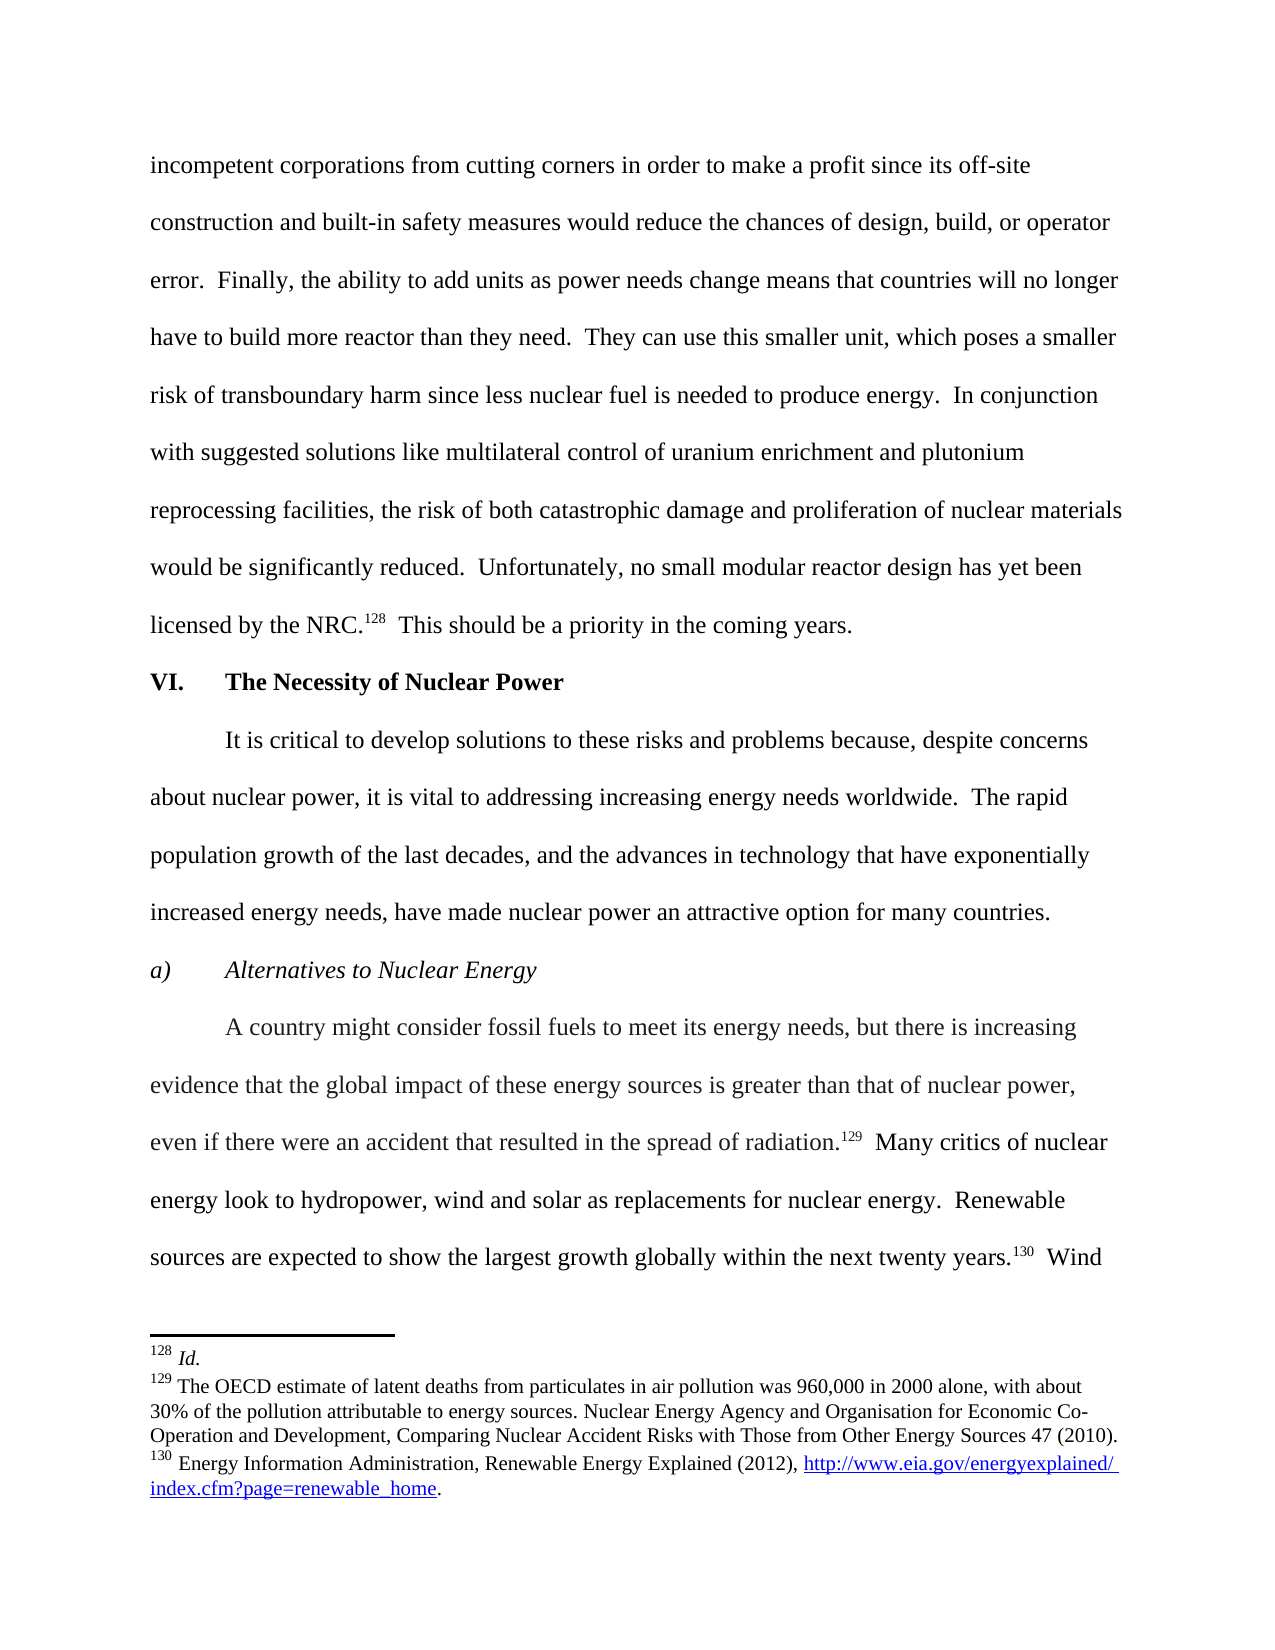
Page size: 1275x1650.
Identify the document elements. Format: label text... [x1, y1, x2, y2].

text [150, 1012, 1125, 1271]
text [150, 150, 1125, 639]
text It is critical to develop solutions to these risks and problems because, despite concerns about nuclear power, it is vital to addressing increasing energy needs worldwide. The rapid population growth of the last decades, and the advances in technology that have exponentially increased energy needs, have made nuclear power an attractive option for many countries. [150, 725, 1125, 926]
text VI. The Necessity of Nuclear Power [150, 667, 1125, 696]
text a) Alternatives to Nuclear Energy [150, 955, 1125, 984]
